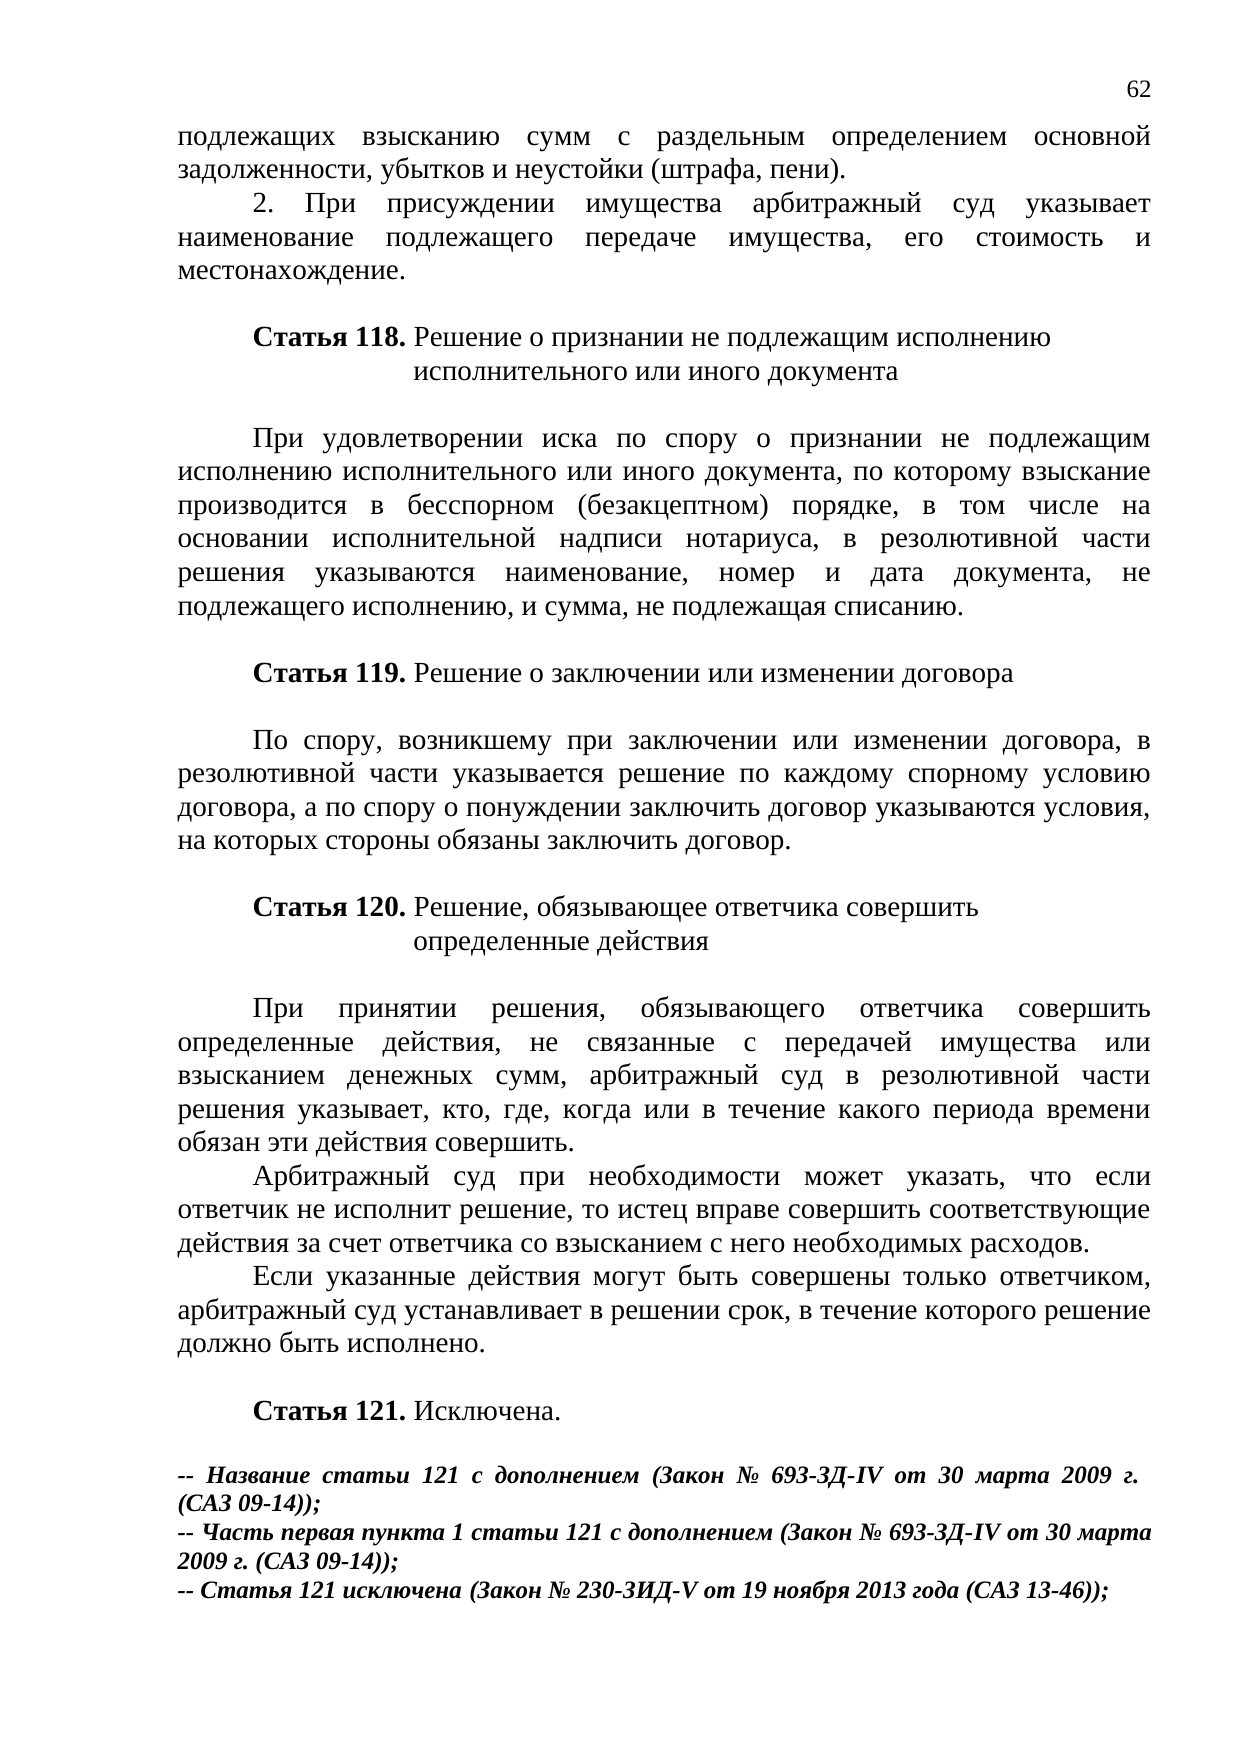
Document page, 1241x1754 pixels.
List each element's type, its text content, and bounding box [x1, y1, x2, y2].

text Статья 120. Решение, обязывающее ответчика совершить [177, 889, 1152, 923]
text -- Часть первая пункта 1 статьи 121 с дополнением (Закон № 693-ЗД-IV от 30 марта . (САЗ 09-14)); [177, 1517, 1152, 1575]
text Статья 118. Решение о признании не подлежащим исполнению [177, 319, 1152, 353]
text При принятии решения, обязывающего ответчика совершить определенные действия, не связанные с передачей имущества или взысканием денежных сумм, арбитражный суд в резолютивной части решения указывает, кто, где, когда или в течение какого периода времени обязан эти действия совершить. [177, 990, 1152, 1158]
text Если указанные действия могут быть совершены только ответчиком, арбитражный суд устанавливает в решении срок, в течение которого решение должно быть исполнено. [177, 1258, 1152, 1359]
text Арбитражный суд при необходимости может указать, что если ответчик не исполнит решение, то истец вправе совершить соответствующие действия за счет ответчика со взысканием с него необходимых расходов. [177, 1158, 1152, 1258]
text -- Статья 121 исключена (Закон № 230-ЗИД-V от 19 ноября 2013 года (САЗ 13-46)); [177, 1575, 1152, 1603]
text -- Название статьи 121 с дополнением (Закон № 693-ЗД-IV от 30 марта . (САЗ 09-14)); [177, 1460, 1152, 1517]
text 2. При присуждении имущества арбитражный суд указывает наименование подлежащего передаче имущества, его стоимость и местонахождение. [177, 185, 1152, 286]
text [177, 118, 1152, 185]
text По спору, возникшему при заключении или изменении договора, в резолютивной части указывается решение по каждому спорному условию договора, а по спору о понуждении заключить договор указываются условия, на которых стороны обязаны заключить договор. [177, 722, 1152, 856]
text При удовлетворении иска по спору о признании не подлежащим исполнению исполнительного или иного документа, по которому взыскание производится в бесспорном (безакцептном) порядке, в том числе на основании исполнительной надписи нотариуса, в резолютивной части решения указываются наименование, номер и дата документа, не подлежащего исполнению, и сумма, не подлежащая списанию. [177, 420, 1152, 621]
text определенные действия [323, 923, 1152, 957]
text исполнительного или иного документа [323, 353, 1152, 386]
text Статья 119. Решение о заключении или изменении договора [177, 655, 1152, 688]
text Статья 121. Исключена. [177, 1393, 1152, 1426]
